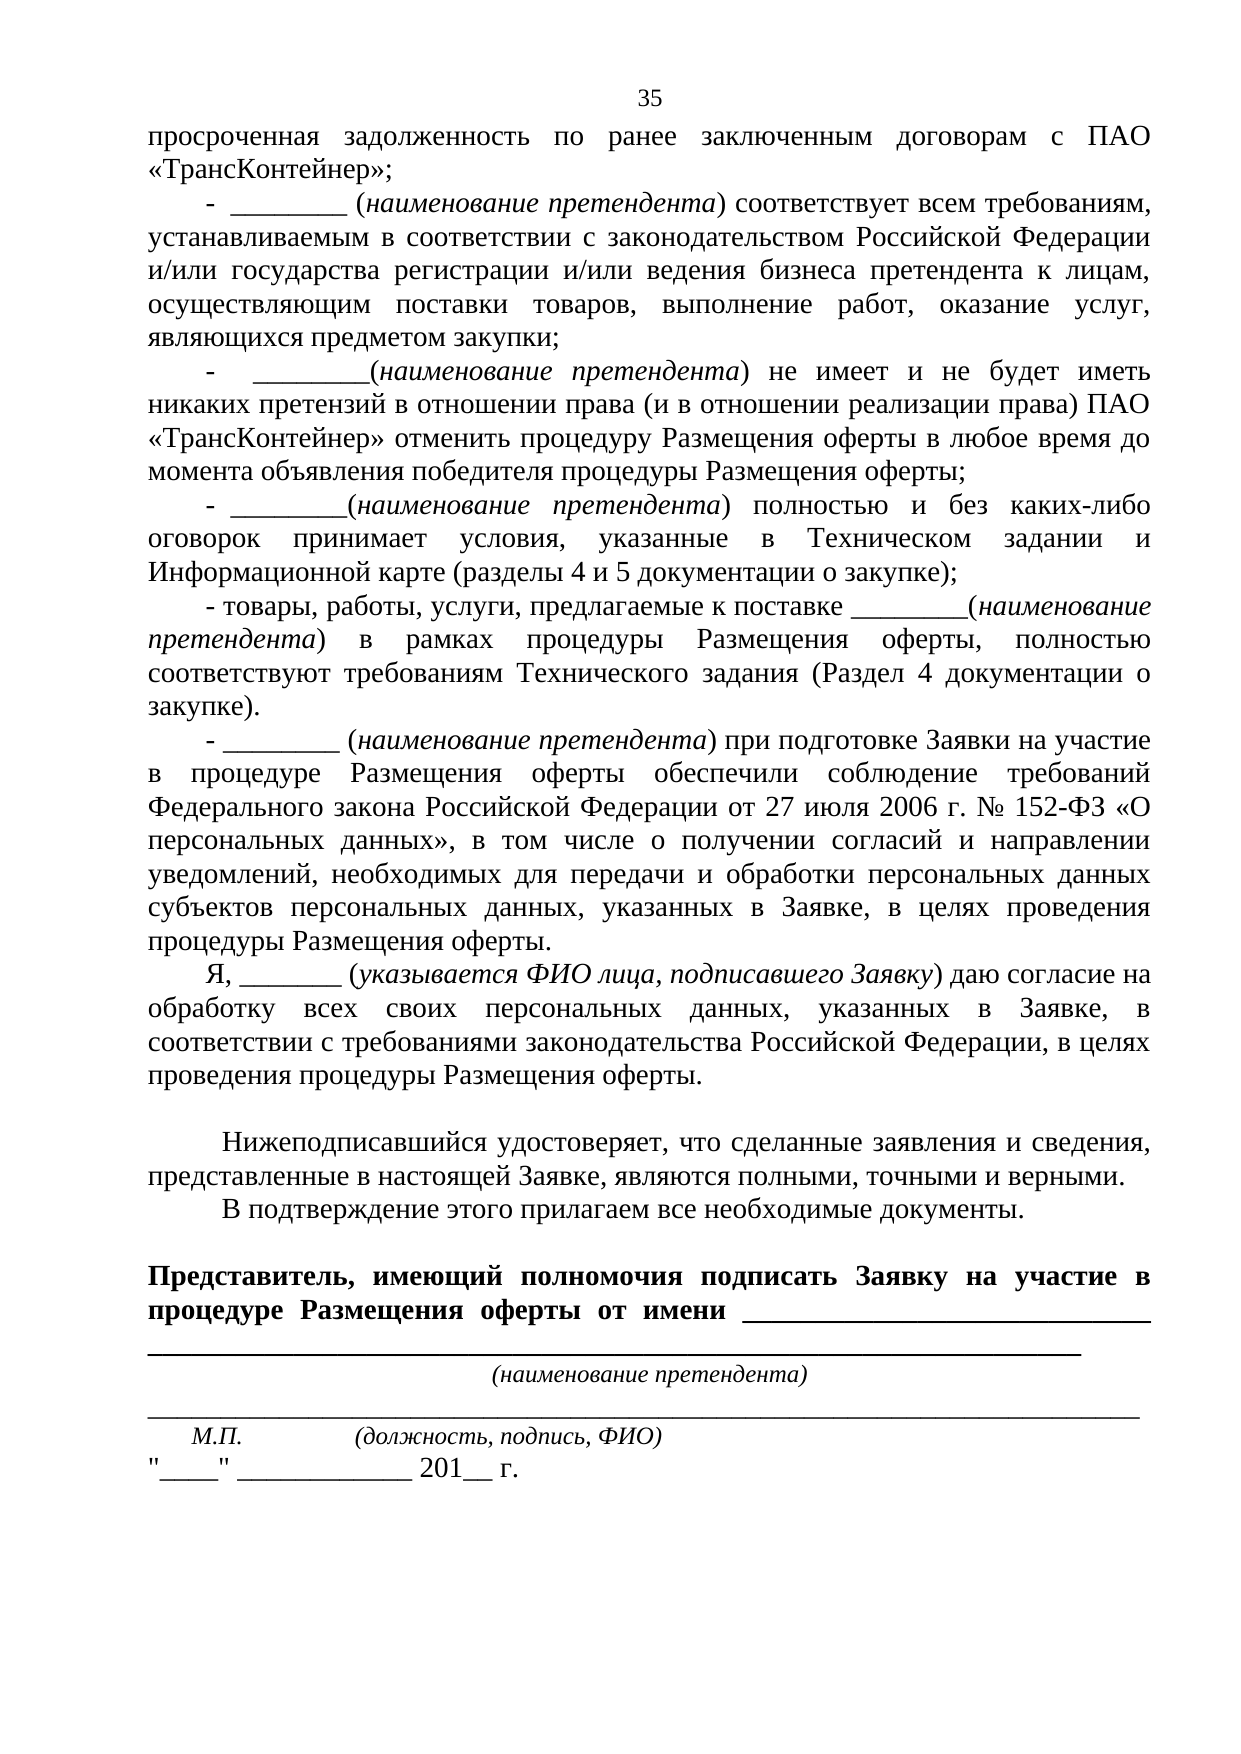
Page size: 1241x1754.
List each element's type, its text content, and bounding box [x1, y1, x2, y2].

text - ________(наименование претендента) полностью и без каких-либо оговорок принимает условия, указанные в Техническом задании и Информационной карте (разделы 4 и 5 документации о закупке); [148, 487, 1152, 588]
text - ________ (наименование претендента) соответствует всем требованиям, устанавливаемым в соответствии с законодательством Российской Федерации и/или государства регистрации и/или ведения бизнеса претендента к лицам, осуществляющим поставки товаров, выполнение работ, оказание услуг, являющихся предметом закупки; [148, 185, 1152, 353]
text ____________________________________________________________________ [148, 1388, 1152, 1421]
text Представитель, имеющий полномочия подписать Заявку на участие в процедуре Размещения оферты от имени ____________________________ ________________________________________________________________ [148, 1258, 1152, 1359]
text Я, _______ (указывается ФИО лица, подписавшего Заявку) даю согласие на обработку всех своих персональных данных, указанных в Заявке, в соответствии с требованиями законодательства Российской Федерации, в целях проведения процедуры Размещения оферты. [148, 957, 1152, 1091]
text - ________ (наименование претендента) при подготовке Заявки на участие в процедуре Размещения оферты обеспечили соблюдение требований Федерального закона Российской Федерации от 27 июля 2006 г. № 152-ФЗ «О персональных данных», в том числе о получении согласий и направлении уведомлений, необходимых для передачи и обработки персональных данных субъектов персональных данных, указанных в Заявке, в целях проведения процедуры Размещения оферты. [148, 722, 1152, 957]
text В подтверждение этого прилагаем все необходимые документы. [148, 1191, 1152, 1225]
text М.П. (должность, подпись, ФИО) [148, 1421, 1152, 1450]
text - ________(наименование претендента) не имеет и не будет иметь никаких претензий в отношении права (и в отношении реализации права) ПАО «ТрансКонтейнер» отменить процедуру Размещения оферты в любое время до момента объявления победителя процедуры Размещения оферты; [148, 353, 1152, 487]
text Нижеподписавшийся удостоверяет, что сделанные заявления и сведения, представленные в настоящей Заявке, являются полными, точными и верными. [148, 1124, 1152, 1191]
text "____" ____________ 201__ г. [148, 1450, 1152, 1484]
text - товары, работы, услуги, предлагаемые к поставке ________(наименование претендента) в рамках процедуры Размещения оферты, полностью соответствуют требованиям Технического задания (Раздел 4 документации о закупке). [148, 588, 1152, 722]
text (наименование претендента) [148, 1359, 1152, 1388]
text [148, 118, 1152, 185]
